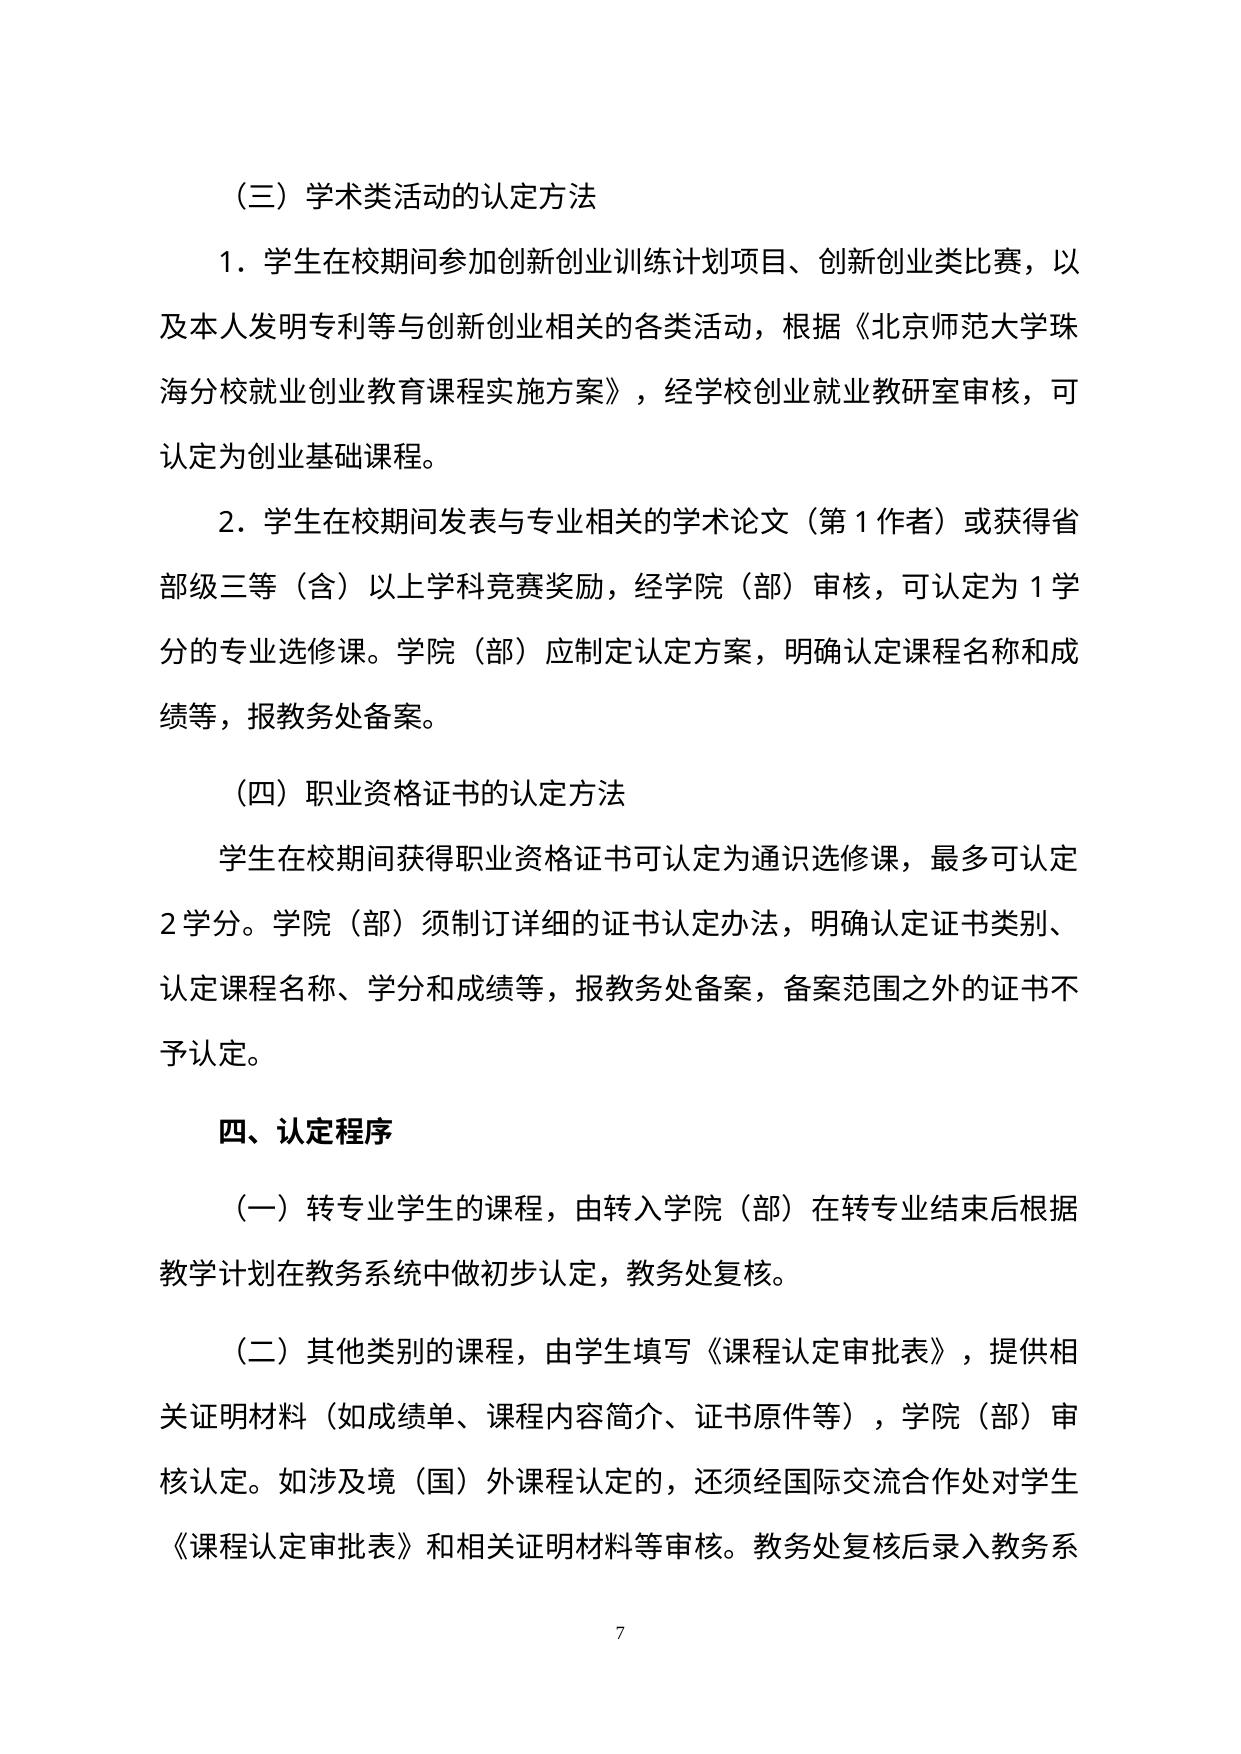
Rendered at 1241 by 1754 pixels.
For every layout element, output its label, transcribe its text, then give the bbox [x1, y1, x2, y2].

text 学生在校期间获得职业资格证书可认定为通识选修课，最多可认定2学分。学院（部）须制订详细的证书认定办法，明确认定证书类别、认定课程名称、学分和成绩等，报教务处备案，备案范围之外的证书不予认定。 [159, 824, 1081, 1084]
text 1．学生在校期间参加创新创业训练计划项目、创新创业类比赛，以及本人发明专利等与创新创业相关的各类活动，根据《北京师范大学珠海分校就业创业教育课程实施方案》，经学校创业就业教研室审核，可认定为创业基础课程。 [159, 227, 1081, 487]
text 2．学生在校期间发表与专业相关的学术论文（第1作者）或获得省部级三等（含）以上学科竞赛奖励，经学院（部）审核，可认定为1学分的专业选修课。学院（部）应制定认定方案，明确认定课程名称和成绩等，报教务处备案。 [159, 487, 1081, 747]
text （四）职业资格证书的认定方法 [159, 759, 1081, 824]
text 四、认定程序 [159, 1097, 1081, 1162]
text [159, 1317, 1081, 1577]
text （三）学术类活动的认定方法 [159, 162, 1081, 227]
text （一）转专业学生的课程，由转入学院（部）在转专业结束后根据教学计划在教务系统中做初步认定，教务处复核。 [159, 1174, 1081, 1304]
